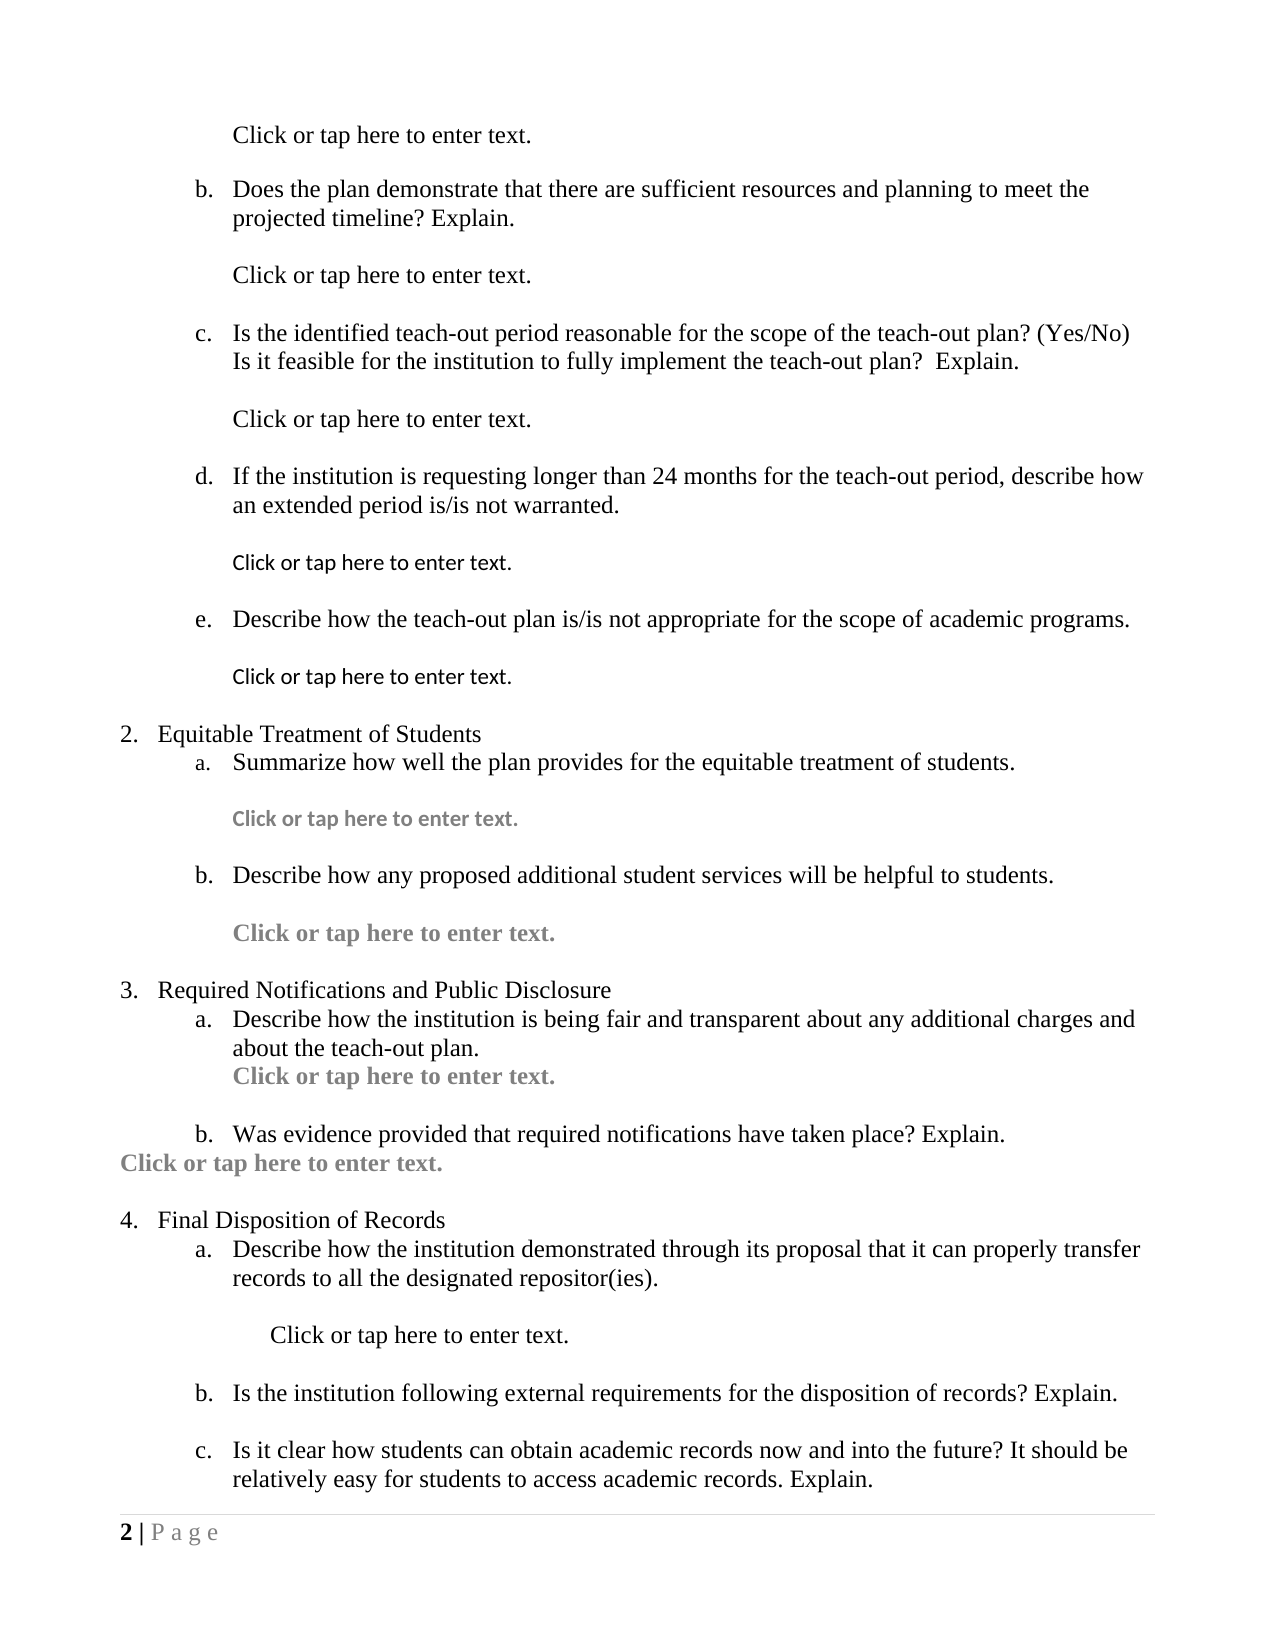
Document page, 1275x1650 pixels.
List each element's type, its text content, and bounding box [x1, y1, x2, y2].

list Does the plan demonstrate that there are sufficient resources and planning to meet the projected timeline? Explain. [195, 174, 1155, 231]
list Is the institution following external requirements for the disposition of records? Explain. [195, 1378, 1155, 1406]
list Describe how the teach-out plan is/is not appropriate for the scope of academic programs. [195, 604, 1155, 633]
list Equitable Treatment of Students [120, 719, 1155, 747]
list Required Notifications and Public Disclosure [120, 975, 1155, 1004]
list If the institution is requesting longer than 24 months for the teach-out period, describe how an extended period is/is not warranted. [195, 461, 1155, 519]
list Is it clear how students can obtain academic records now and into the future? It should be relatively easy for students to access academic records. Explain. [195, 1435, 1155, 1493]
list Is the identified teach-out period reasonable for the scope of the teach-out plan? (Yes/No) Is it feasible for the institution to fully implement the teach-out plan? Explain. [195, 318, 1155, 375]
list Summarize how well the plan provides for the equitable treatment of students. [195, 747, 1155, 776]
list Final Disposition of Records [120, 1205, 1155, 1234]
list Describe how the institution demonstrated through its proposal that it can properly transfer records to all the designated repositor(ies). [195, 1234, 1155, 1291]
list Describe how the institution is being fair and transparent about any additional charges and about the teach-out plan. [195, 1004, 1155, 1061]
list Was evidence provided that required notifications have taken place? Explain. [195, 1119, 1155, 1148]
list Describe how any proposed additional student services will be helpful to students. [195, 860, 1155, 889]
